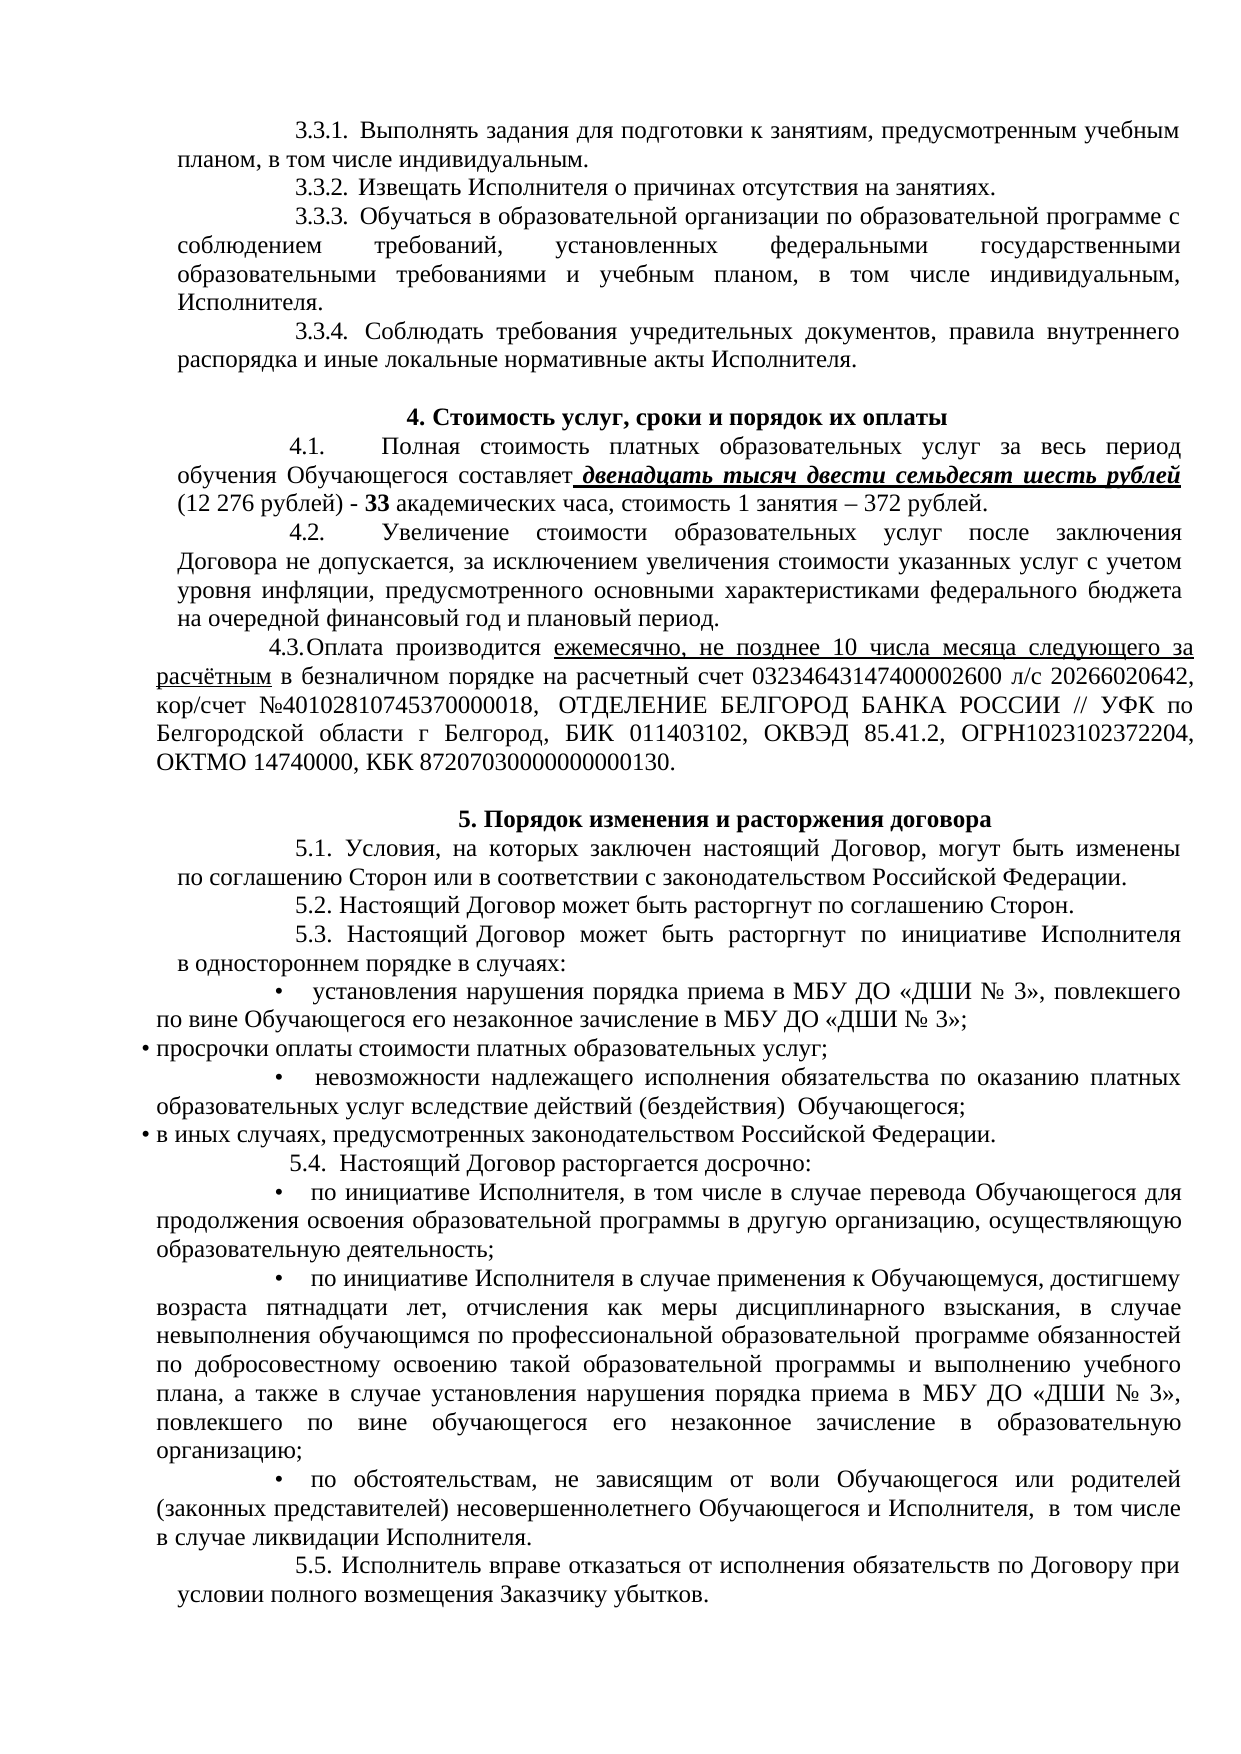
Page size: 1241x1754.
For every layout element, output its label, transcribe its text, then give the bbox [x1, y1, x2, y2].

list Настоящий Договор может быть расторгнут по соглашению Сторон. [295, 891, 1194, 919]
list Выполнять задания для подготовки к занятиям, предусмотренным учебным планом, в том числе индивидуальным. [177, 115, 1181, 173]
subtitle Порядок изменения и расторжения договора [458, 805, 1194, 833]
list невозможности надлежащего исполнения обязательства по оказанию платных образовательных услуг вследствие действий (бездействия) Обучающегося; [156, 1062, 1181, 1120]
list Полная стоимость платных образовательных услуг за весь период обучения Обучающегося составляет двенадцать тысяч двести семьдесят шесть рублей (12 276 рублей) - 33 академических часа, стоимость 1 занятия – 372 рублей. [177, 431, 1182, 517]
list установления нарушения порядка приема в МБУ ДО «ДШИ № 3», повлекшего по вине Обучающегося его незаконное зачисление в МБУ ДО «ДШИ № 3»; [156, 977, 1181, 1033]
list просрочки оплаты стоимости платных образовательных услуг; [141, 1033, 1194, 1062]
list Соблюдать требования учредительных документов, правила внутреннего распорядка и иные локальные нормативные акты Исполнителя. [177, 317, 1180, 373]
list Извещать Исполнителя о причинах отсутствия на занятиях. [295, 173, 1194, 201]
list по обстоятельствам, не зависящим от воли Обучающегося или родителей (законных представителей) несовершеннолетнего Обучающегося и Исполнителя, в том числе в случае ликвидации Исполнителя. [156, 1464, 1181, 1551]
list Настоящий Договор может быть расторгнут по инициативе Исполнителя в одностороннем порядке в случаях: [177, 919, 1181, 977]
list Настоящий Договор расторгается досрочно: [156, 1148, 1194, 1177]
list Увеличение стоимости образовательных услуг после заключения Договора не допускается, за исключением увеличения стоимости указанных услуг с учетом уровня инфляции, предусмотренного основными характеристиками федерального бюджета на очередной финансовый год и плановый период. [177, 517, 1182, 632]
list по инициативе Исполнителя в случае применения к Обучающемуся, достигшему возраста пятнадцати лет, отчисления как меры дисциплинарного взыскания, в случае невыполнения обучающимся по профессиональной образовательной программе обязанностей по добросовестному освоению такой образовательной программы и выполнению учебного плана, а также в случае установления нарушения порядка приема в МБУ ДО «ДШИ № 3», повлекшего по вине обучающегося его незаконное зачисление в образовательную организацию; [156, 1263, 1181, 1464]
list Исполнитель вправе отказаться от исполнения обязательств по Договору при условии полного возмещения Заказчику убытков. [177, 1551, 1181, 1607]
subtitle Стоимость услуг, сроки и порядок их оплаты [406, 402, 1194, 431]
list Обучаться в образовательной организации по образовательной программе с соблюдением требований, установленных федеральными государственными образовательными требованиями и учебным планом, в том числе индивидуальным, Исполнителя. [177, 201, 1181, 316]
list в иных случаях, предусмотренных законодательством Российской Федерации. [141, 1120, 1194, 1148]
list по инициативе Исполнителя, в том числе в случае перевода Обучающегося для продолжения освоения образовательной программы в другую организацию, осуществляющую образовательную деятельность; [156, 1177, 1182, 1263]
list Условия, на которых заключен настоящий Договор, могут быть изменены по соглашению Сторон или в соответствии с законодательством Российской Федерации. [177, 833, 1181, 891]
list Оплата производится ежемесячно, не позднее 10 числа месяца следующего за расчётным в безналичном порядке на расчетный счет 03234643147400002600 л/с 20266020642, кор/счет №40102810745370000018, ОТДЕЛЕНИЕ БЕЛГОРОД БАНКА РОССИИ // УФК по Белгородской области г Белгород, БИК 011403102, ОКВЭД 85.41.2, ОГРН1023102372204, ОКТМО 14740000, КБК 87207030000000000130. [156, 632, 1194, 776]
